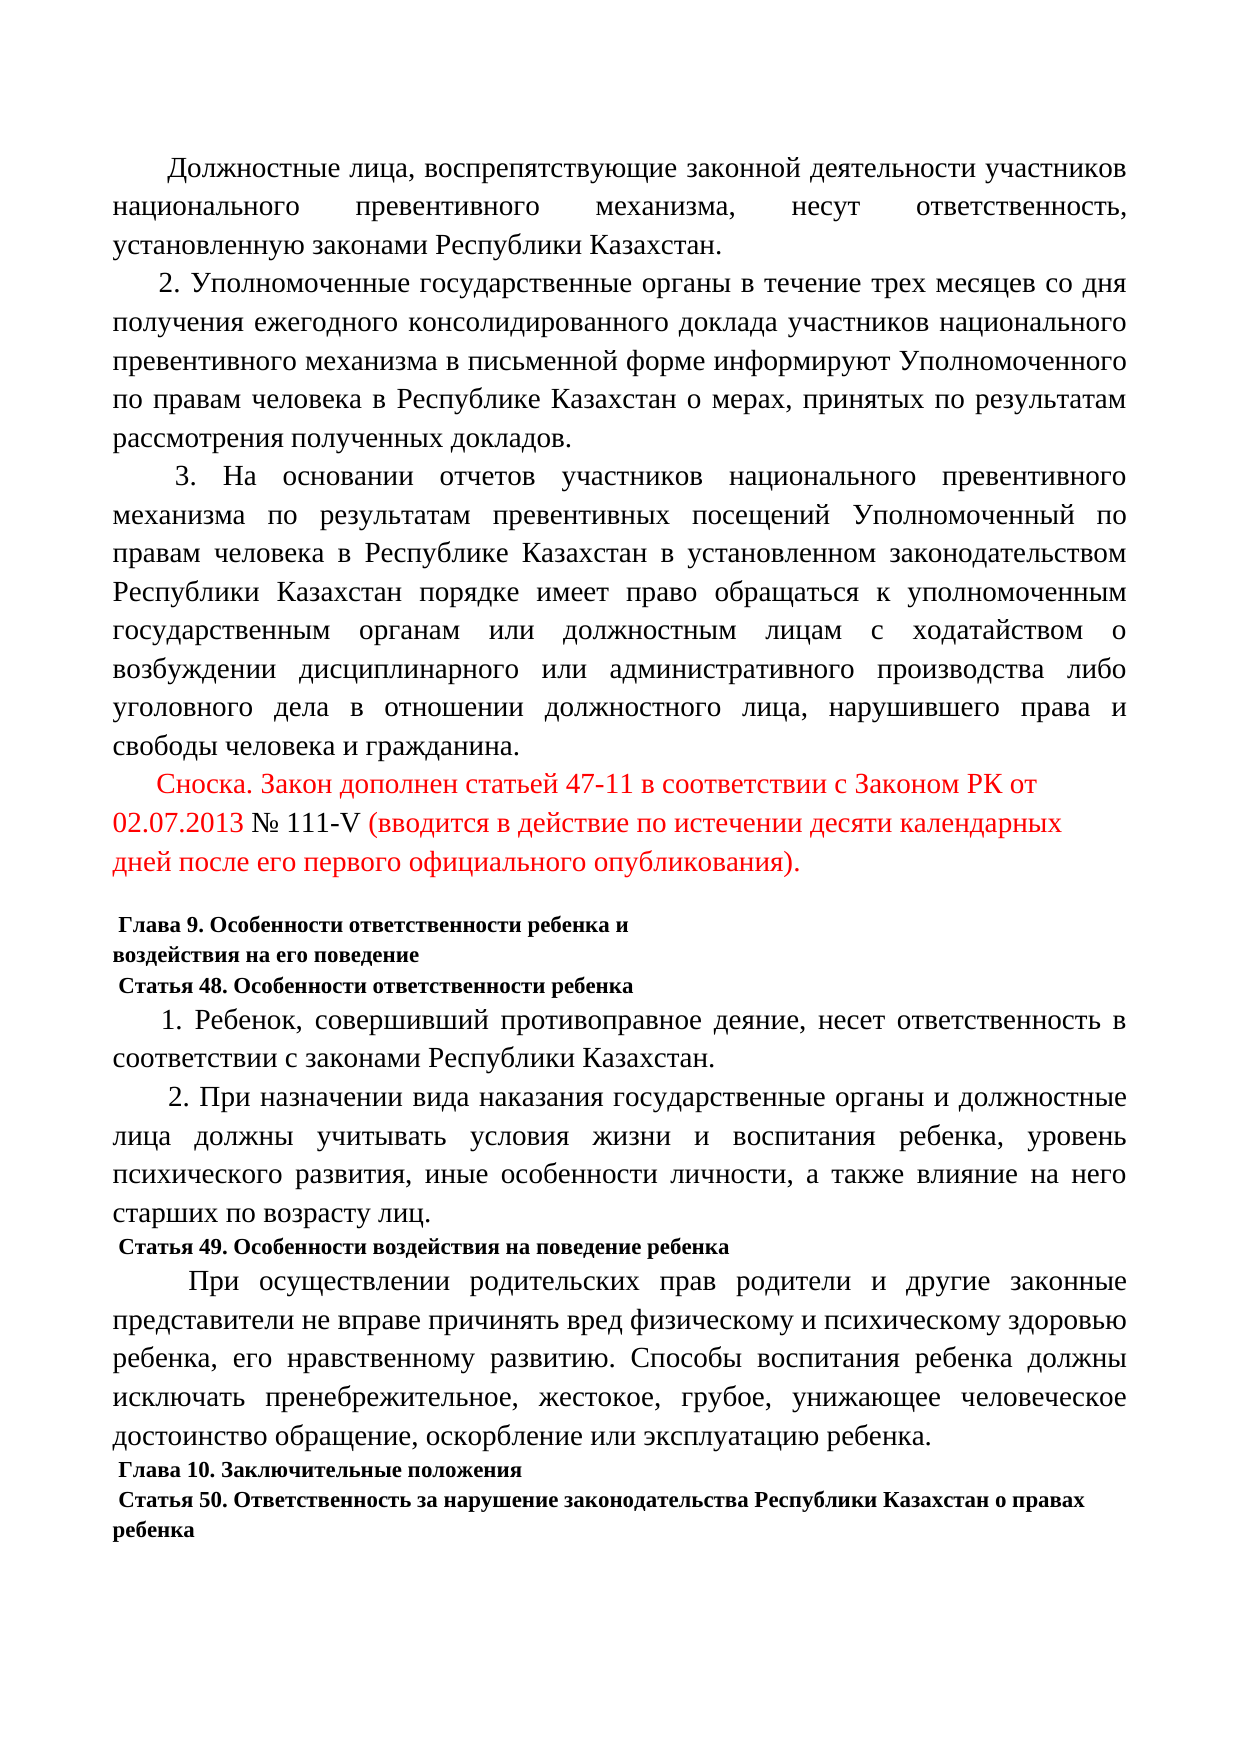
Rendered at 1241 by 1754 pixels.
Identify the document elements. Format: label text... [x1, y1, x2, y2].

text Глава 9. Особенности ответственности ребенка и воздействия на его поведение [112, 911, 1128, 968]
text 3. На основании отчетов участников национального превентивного механизма по результатам превентивных посещений Уполномоченный по правам человека в Республике Казахстан в установленном законодательством Республики Казахстан порядке имеет право обращаться к уполномоченным государственным органам или должностным лицам с ходатайством о возбуждении дисциплинарного или административного производства либо уголовного дела в отношении должностного лица, нарушившего права и свободы человека и гражданина. [112, 458, 1128, 762]
text Статья 48. Особенности ответственности ребенка [112, 972, 1128, 998]
text Должностные лица, воспрепятствующие законной деятельности участников национального превентивного механизма, несут ответственность, установленную законами Республики Казахстан. [112, 150, 1128, 261]
text 1. Ребенок, совершивший противоправное деяние, несет ответственность в соответствии с законами Республики Казахстан. [112, 1002, 1128, 1074]
text Статья 49. Особенности воздействия на поведение ребенка [112, 1233, 1128, 1259]
text Глава 10. Заключительные положения [112, 1456, 1128, 1482]
text 2. При назначении вида наказания государственные органы и должностные лица должны учитывать условия жизни и воспитания ребенка, уровень психического развития, иные особенности личности, а также влияние на него старших по возрасту лиц. [112, 1079, 1128, 1228]
text 2. Уполномоченные государственные органы в течение трех месяцев со дня получения ежегодного консолидированного доклада участников национального превентивного механизма в письменной форме информируют Уполномоченного по правам человека в Республике Казахстан о мерах, принятых по результатам рассмотрения полученных докладов. [112, 266, 1128, 453]
text Сноска. Закон дополнен статьей 47-11 в соответствии с Законом РК от 02.07.2013 № 111-V (вводится в действие по истечении десяти календарных дней после его первого официального опубликования). [112, 767, 1128, 907]
text При осуществлении родительских прав родители и другие законные представители не вправе причинять вред физическому и психическому здоровью ребенка, его нравственному развитию. Способы воспитания ребенка должны исключать пренебрежительное, жестокое, грубое, унижающее человеческое достоинство обращение, оскорбление или эксплуатацию ребенка. [112, 1263, 1128, 1451]
text Статья 50. Ответственность за нарушение законодательства Республики Казахстан о правах ребенка [112, 1486, 1128, 1543]
